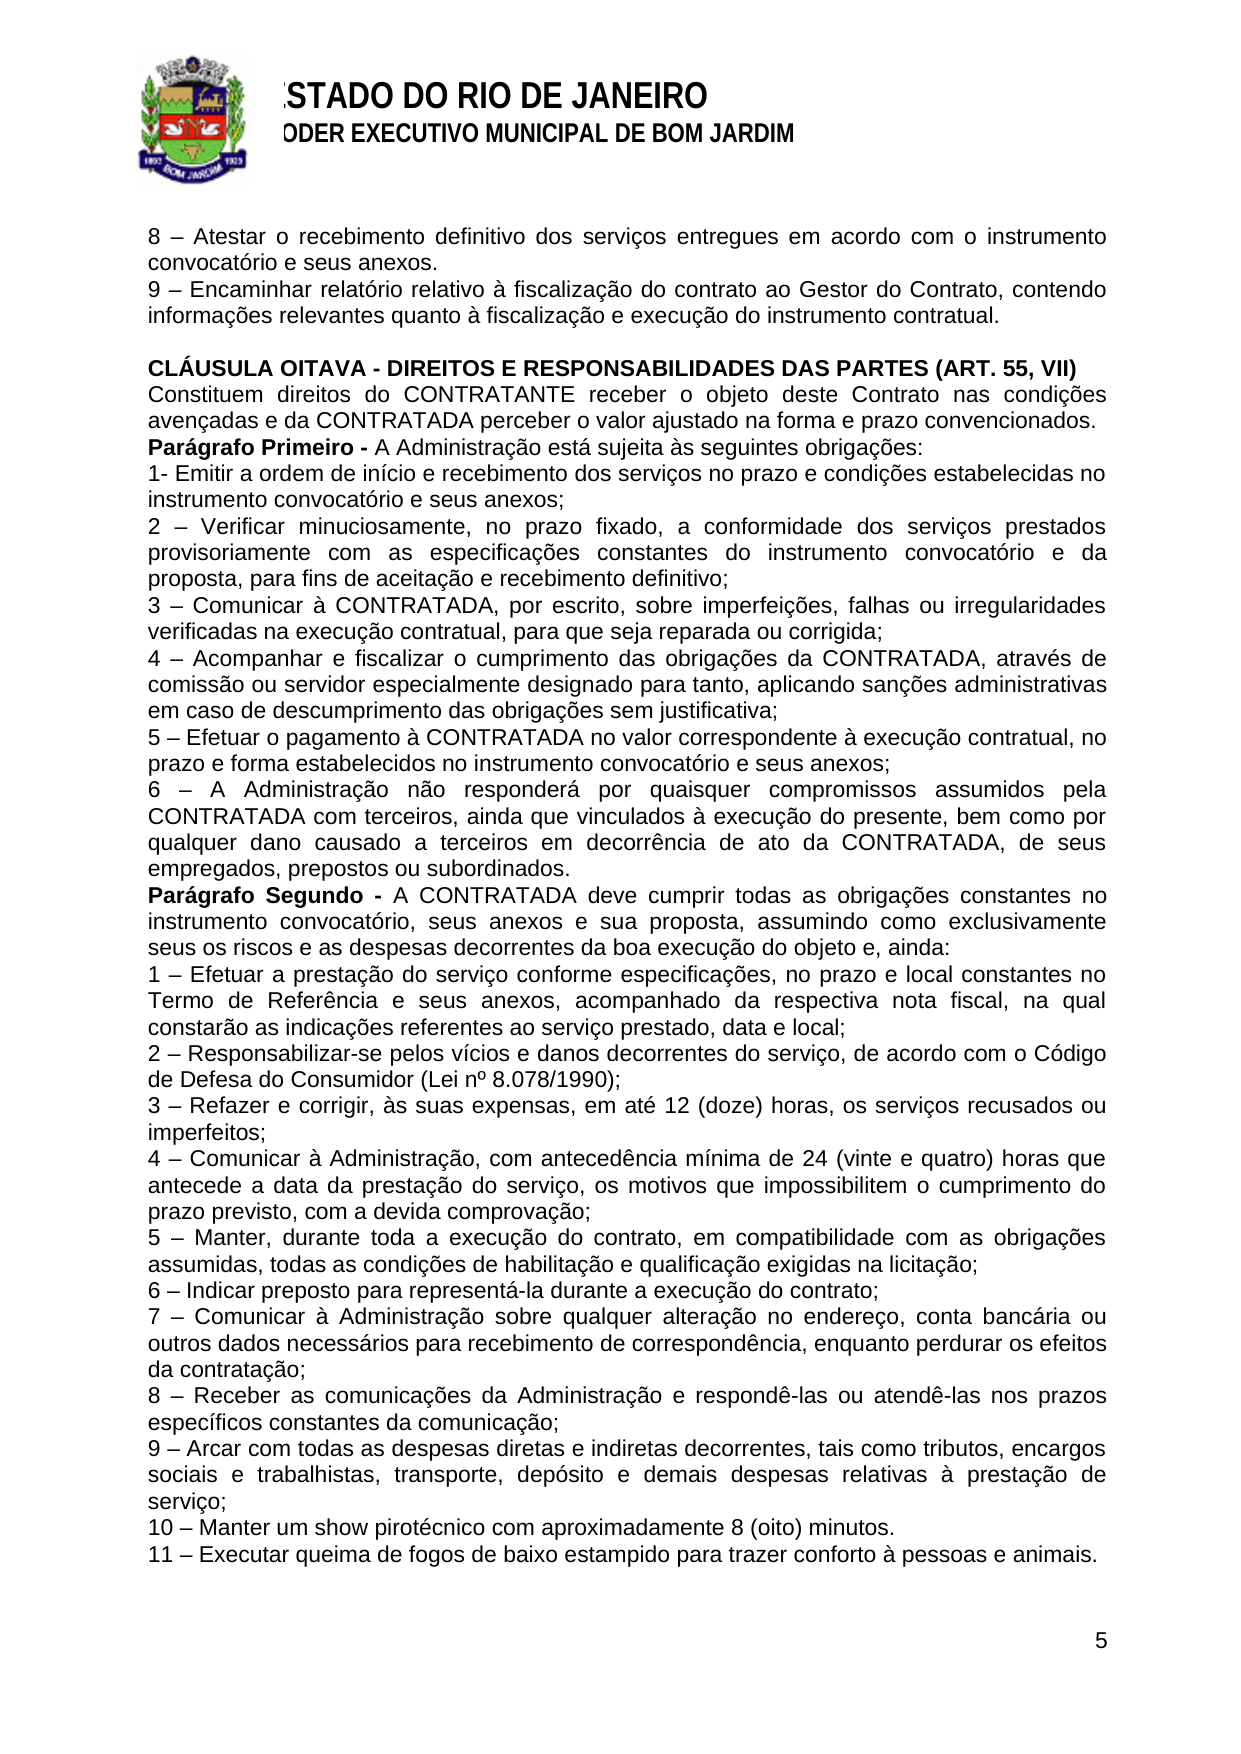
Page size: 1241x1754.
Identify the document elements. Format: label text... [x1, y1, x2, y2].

text 5 – Manter, durante toda a execução do contrato, em compatibilidade com as obrigações assumidas, todas as condições de habilitação e qualificação exigidas na licitação; [148, 1224, 1107, 1277]
text Constituem direitos do CONTRATANTE receber o objeto deste Contrato nas condições avençadas e da CONTRATADA perceber o valor ajustado na forma e prazo convencionados. [148, 381, 1107, 434]
text 7 – Comunicar à Administração sobre qualquer alteração no endereço, conta bancária ou outros dados necessários para recebimento de correspondência, enquanto perdurar os efeitos da contratação; [148, 1303, 1107, 1382]
text 2 – Responsabilizar-se pelos vícios e danos decorrentes do serviço, de acordo com o Código de Defesa do Consumidor (Lei nº 8.078/1990); [148, 1040, 1107, 1092]
text 10 – Manter um show pirotécnico com aproximadamente 8 (oito) minutos. [148, 1514, 1107, 1541]
text 3 – Refazer e corrigir, às suas expensas, em até 12 (doze) horas, os serviços recusados ou imperfeitos; [148, 1092, 1107, 1145]
text 5 – Efetuar o pagamento à CONTRATADA no valor correspondente à execução contratual, no prazo e forma estabelecidos no instrumento convocatório e seus anexos; [148, 723, 1107, 776]
text 9 – Encaminhar relatório relativo à fiscalização do contrato ao Gestor do Contrato, contendo informações relevantes quanto à fiscalização e execução do instrumento contratual. [148, 276, 1107, 328]
text 1- Emitir a ordem de início e recebimento dos serviços no prazo e condições estabelecidas no instrumento convocatório e seus anexos; [148, 460, 1107, 513]
text 9 – Arcar com todas as despesas diretas e indiretas decorrentes, tais como tributos, encargos sociais e trabalhistas, transporte, depósito e demais despesas relativas à prestação de serviço; [148, 1435, 1107, 1514]
text 8 – Atestar o recebimento definitivo dos serviços entregues em acordo com o instrumento convocatório e seus anexos. [148, 201, 1107, 276]
text 6 – Indicar preposto para representá-la durante a execução do contrato; [148, 1277, 1107, 1303]
text Parágrafo Primeiro - A Administração está sujeita às seguintes obrigações: [148, 434, 1107, 460]
text CLÁUSULA OITAVA - DIREITOS E RESPONSABILIDADES DAS PARTES (ART. 55, VII) [148, 354, 1107, 381]
text 1 – Efetuar a prestação do serviço conforme especificações, no prazo e local constantes no Termo de Referência e seus anexos, acompanhado da respectiva nota fiscal, na qual constarão as indicações referentes ao serviço prestado, data e local; [148, 961, 1107, 1040]
text 11 – Executar queima de fogos de baixo estampido para trazer conforto à pessoas e animais. [148, 1541, 1107, 1567]
text 8 – Receber as comunicações da Administração e respondê-las ou atendê-las nos prazos específicos constantes da comunicação; [148, 1382, 1107, 1435]
text 4 – Comunicar à Administração, com antecedência mínima de 24 (vinte e quatro) horas que antecede a data da prestação do serviço, os motivos que impossibilitem o cumprimento do prazo previsto, com a devida comprovação; [148, 1145, 1107, 1224]
text Parágrafo Segundo - A CONTRATADA deve cumprir todas as obrigações constantes no instrumento convocatório, seus anexos e sua proposta, assumindo como exclusivamente seus os riscos e as despesas decorrentes da boa execução do objeto e, ainda: [148, 882, 1107, 961]
text 3 – Comunicar à CONTRATADA, por escrito, sobre imperfeições, falhas ou irregularidades verificadas na execução contratual, para que seja reparada ou corrigida; [148, 592, 1107, 644]
text 2 – Verificar minuciosamente, no prazo fixado, a conformidade dos serviços prestados provisoriamente com as especificações constantes do instrumento convocatório e da proposta, para fins de aceitação e recebimento definitivo; [148, 513, 1107, 592]
text 6 – A Administração não responderá por quaisquer compromissos assumidos pela CONTRATADA com terceiros, ainda que vinculados à execução do presente, bem como por qualquer dano causado a terceiros em decorrência de ato da CONTRATADA, de seus empregados, prepostos ou subordinados. [148, 776, 1107, 882]
text 4 – Acompanhar e fiscalizar o cumprimento das obrigações da CONTRATADA, através de comissão ou servidor especialmente designado para tanto, aplicando sanções administrativas em caso de descumprimento das obrigações sem justificativa; [148, 644, 1107, 723]
